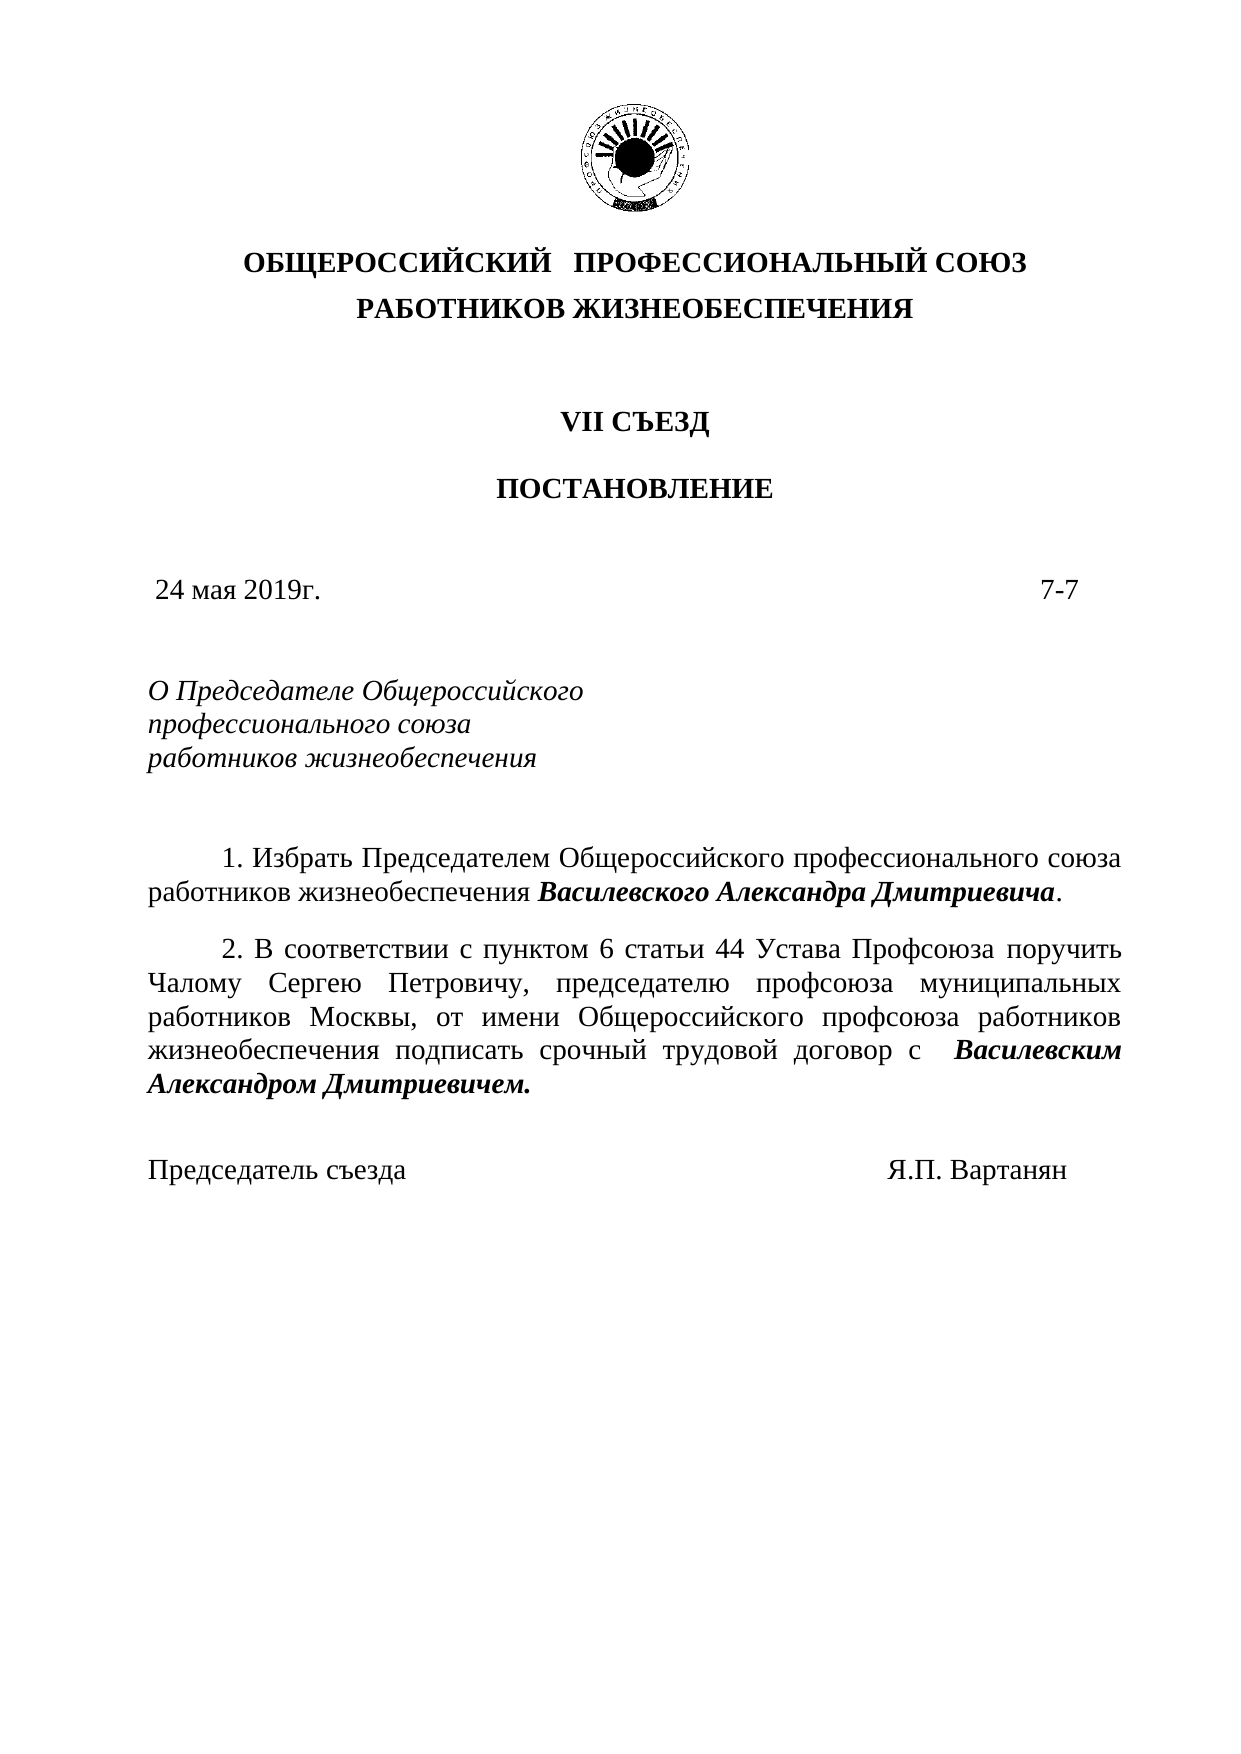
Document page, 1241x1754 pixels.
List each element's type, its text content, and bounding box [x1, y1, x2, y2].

table_header 7-7 [635, 572, 1133, 606]
text профессионального союза [148, 706, 1122, 740]
text работников жизнеобеспечения [148, 740, 1122, 773]
text 2. В соответствии с пунктом 6 статьи 44 Устава Профсоюза поручить Чалому Сергею Петровичу, председателю профсоюза муниципальных работников Москвы, от имени Общероссийского профсоюза работников жизнеобеспечения подписать срочный трудовой договор с Василевским Александром Дмитриевичем. [148, 932, 1122, 1099]
text VII СЪЕЗД [148, 404, 1122, 438]
text О Председателе Общероссийского [148, 673, 1122, 706]
text 1. Избрать Председателем Общероссийского профессионального союза работников жизнеобеспечения Василевского Александра Дмитриевича. [148, 841, 1122, 908]
table_header 24 мая 2019г. [136, 572, 635, 606]
text ПОСТАНОВЛЕНИЕ [148, 472, 1122, 505]
text РАБОТНИКОВ ЖИЗНЕОБЕСПЕЧЕНИЯ [148, 291, 1122, 325]
text ОБЩЕРОССИЙСКИЙ ПРОФЕССИОНАЛЬНЫЙ СОЮЗ [148, 245, 1122, 279]
text Председатель cъезда Я.П. Вартанян [148, 1152, 1122, 1186]
